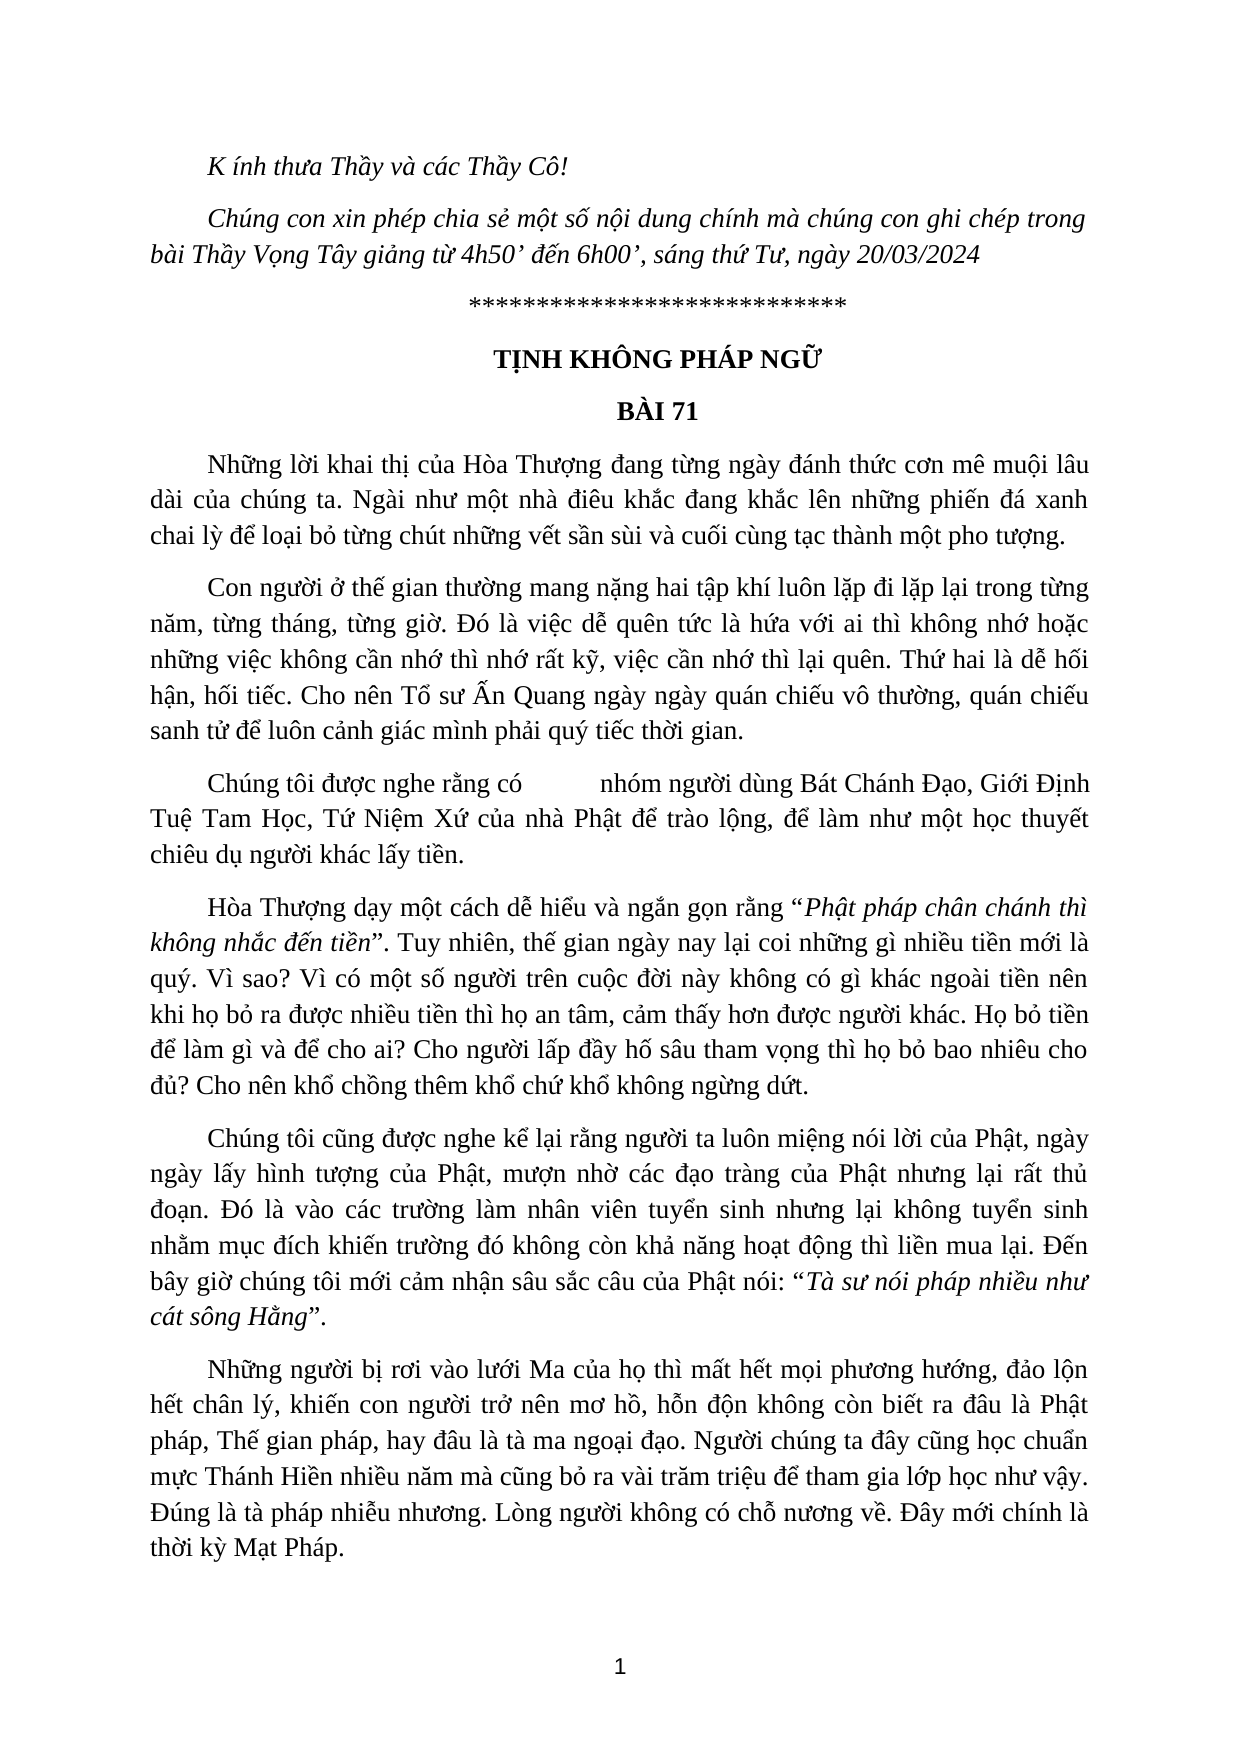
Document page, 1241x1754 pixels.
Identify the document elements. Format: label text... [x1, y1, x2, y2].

text Chúng tôi cũng được nghe kể lại rằng người ta luôn miệng nói lời của Phật, ngày ngày lấy hình tượng của Phật, mượn nhờ các đạo tràng của Phật nhưng lại rất thủ đoạn. Đó là vào các trường làm nhân viên tuyển sinh nhưng lại không tuyển sinh nhằm mục đích khiến trường đó không còn khả năng hoạt động thì liền mua lại. Đến bây giờ chúng tôi mới cảm nhận sâu sắc câu của Phật nói: “Tà sư nói pháp nhiều như cát sông Hằng”. [150, 1122, 1090, 1332]
text BÀI 71 [150, 395, 1090, 426]
text Những người bị rơi vào lưới Ma của họ thì mất hết mọi phương hướng, đảo lộn hết chân lý, khiến con người trở nên mơ hồ, hỗn độn không còn biết ra đâu là Phật pháp, Thế gian pháp, hay đâu là tà ma ngoại đạo. Người chúng ta đây cũng học chuẩn mực Thánh Hiền nhiều năm mà cũng bỏ ra vài trăm triệu để tham gia lớp học như vậy. Đúng là tà pháp nhiễu nhương. Lòng người không có chỗ nương về. Đây mới chính là thời kỳ Mạt Pháp. [150, 1353, 1090, 1563]
text Những lời khai thị của Hòa Thượng đang từng ngày đánh thức cơn mê muội lâu dài của chúng ta. Ngài như một nhà điêu khắc đang khắc lên những phiến đá xanh chai lỳ để loại bỏ từng chút những vết sần sùi và cuối cùng tạc thành một pho tượng. [150, 448, 1090, 550]
text Chúng tôi được nghe rằng có nhóm người dùng Bát Chánh Đạo, Giới Định Tuệ Tam Học, Tứ Niệm Xứ của nhà Phật để trào lộng, để làm như một học thuyết chiêu dụ người khác lấy tiền. [150, 767, 1090, 869]
text Con người ở thế gian thường mang nặng hai tập khí luôn lặp đi lặp lại trong từng năm, từng tháng, từng giờ. Đó là việc dễ quên tức là hứa với ai thì không nhớ hoặc những việc không cần nhớ thì nhớ rất kỹ, việc cần nhớ thì lại quên. Thứ hai là dễ hối hận, hối tiếc. Cho nên Tổ sư Ấn Quang ngày ngày quán chiếu vô thường, quán chiếu sanh tử để luôn cảnh giác mình phải quý tiếc thời gian. [150, 572, 1090, 746]
text **************************** [150, 291, 1090, 322]
text TỊNH KHÔNG PHÁP NGỮ [150, 343, 1090, 374]
text Hòa Thượng dạy một cách dễ hiểu và ngắn gọn rằng “Phật pháp chân chánh thì không nhắc đến tiền”. Tuy nhiên, thế gian ngày nay lại coi những gì nhiều tiền mới là quý. Vì sao? Vì có một số người trên cuộc đời này không có gì khác ngoài tiền nên khi họ bỏ ra được nhiều tiền thì họ an tâm, cảm thấy hơn được người khác. Họ bỏ tiền để làm gì và để cho ai? Cho người lấp đầy hố sâu tham vọng thì họ bỏ bao nhiêu cho đủ? Cho nên khổ chồng thêm khổ chứ khổ không ngừng dứt. [150, 891, 1090, 1101]
text Chúng con xin phép chia sẻ một số nội dung chính mà chúng con ghi chép trong bài Thầy Vọng Tây giảng từ 4h50’ đến 6h00’, sáng thứ Tư, ngày 20/03/2024 [150, 202, 1090, 269]
text K ính thưa Thầy và các Thầy Cô! [150, 150, 1090, 181]
